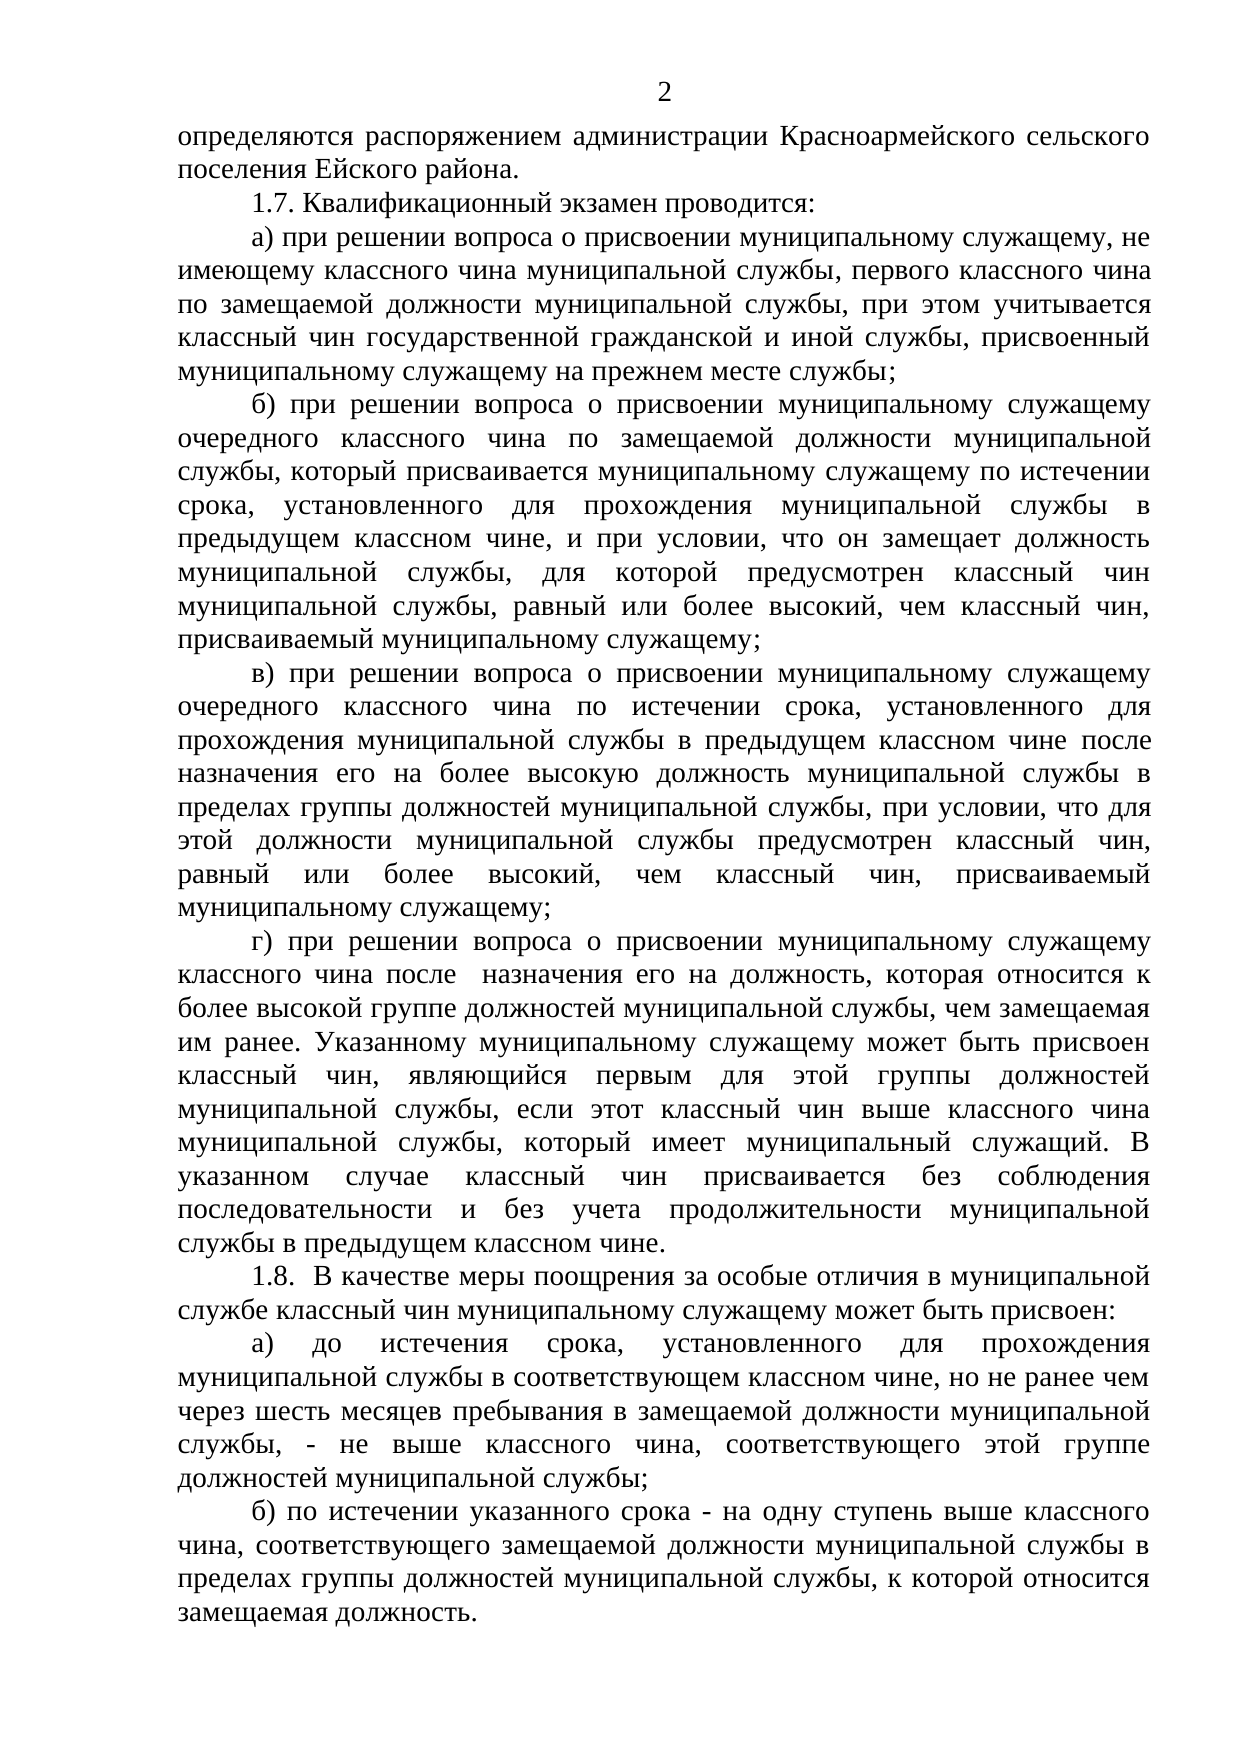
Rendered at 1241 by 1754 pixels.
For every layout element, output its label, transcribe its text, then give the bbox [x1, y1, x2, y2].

text а) при решении вопроса о присвоении муниципальному служащему, не имеющему классного чина муниципальной службы, первого классного чина по замещаемой должности муниципальной службы, при этом учитывается классный чин государственной гражданской и иной службы, присвоенный муниципальному служащему на прежнем месте службы; [177, 219, 1152, 386]
text 1.7. Квалификационный экзамен проводится: [177, 185, 1152, 219]
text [177, 118, 1152, 185]
text г) при решении вопроса о присвоении муниципальному служащему классного чина после назначения его на должность, которая относится к более высокой группе должностей муниципальной службы, чем замещаемая им ранее. Указанному муниципальному служащему может быть присвоен классный чин, являющийся первым для этой группы должностей муниципальной службы, если этот классный чин выше классного чина муниципальной службы, который имеет муниципальный служащий. В указанном случае классный чин присваивается без соблюдения последовательности и без учета продолжительности муниципальной службы в предыдущем классном чине. [177, 923, 1152, 1258]
text 1.8. В качестве меры поощрения за особые отличия в муниципальной службе классный чин муниципальному служащему может быть присвоен: [177, 1258, 1152, 1326]
text а) до истечения срока, установленного для прохождения муниципальной службы в соответствующем классном чине, но не ранее чем через шесть месяцев пребывания в замещаемой должности муниципальной службы, - не выше классного чина, соответствующего этой группе должностей муниципальной службы; [177, 1326, 1152, 1493]
text б) при решении вопроса о присвоении муниципальному служащему очередного классного чина по замещаемой должности муниципальной службы, который присваивается муниципальному служащему по истечении срока, установленного для прохождения муниципальной службы в предыдущем классном чине, и при условии, что он замещает должность муниципальной службы, для которой предусмотрен классный чин муниципальной службы, равный или более высокий, чем классный чин, присваиваемый муниципальному служащему; [177, 386, 1152, 655]
text в) при решении вопроса о присвоении муниципальному служащему очередного классного чина по истечении срока, установленного для прохождения муниципальной службы в предыдущем классном чине после назначения его на более высокую должность муниципальной службы в пределах группы должностей муниципальной службы, при условии, что для этой должности муниципальной службы предусмотрен классный чин, равный или более высокий, чем классный чин, присваиваемый муниципальному служащему; [177, 655, 1152, 923]
text б) по истечении указанного срока - на одну ступень выше классного чина, соответствующего замещаемой должности муниципальной службы в пределах группы должностей муниципальной службы, к которой относится замещаемая должность. [177, 1493, 1152, 1627]
